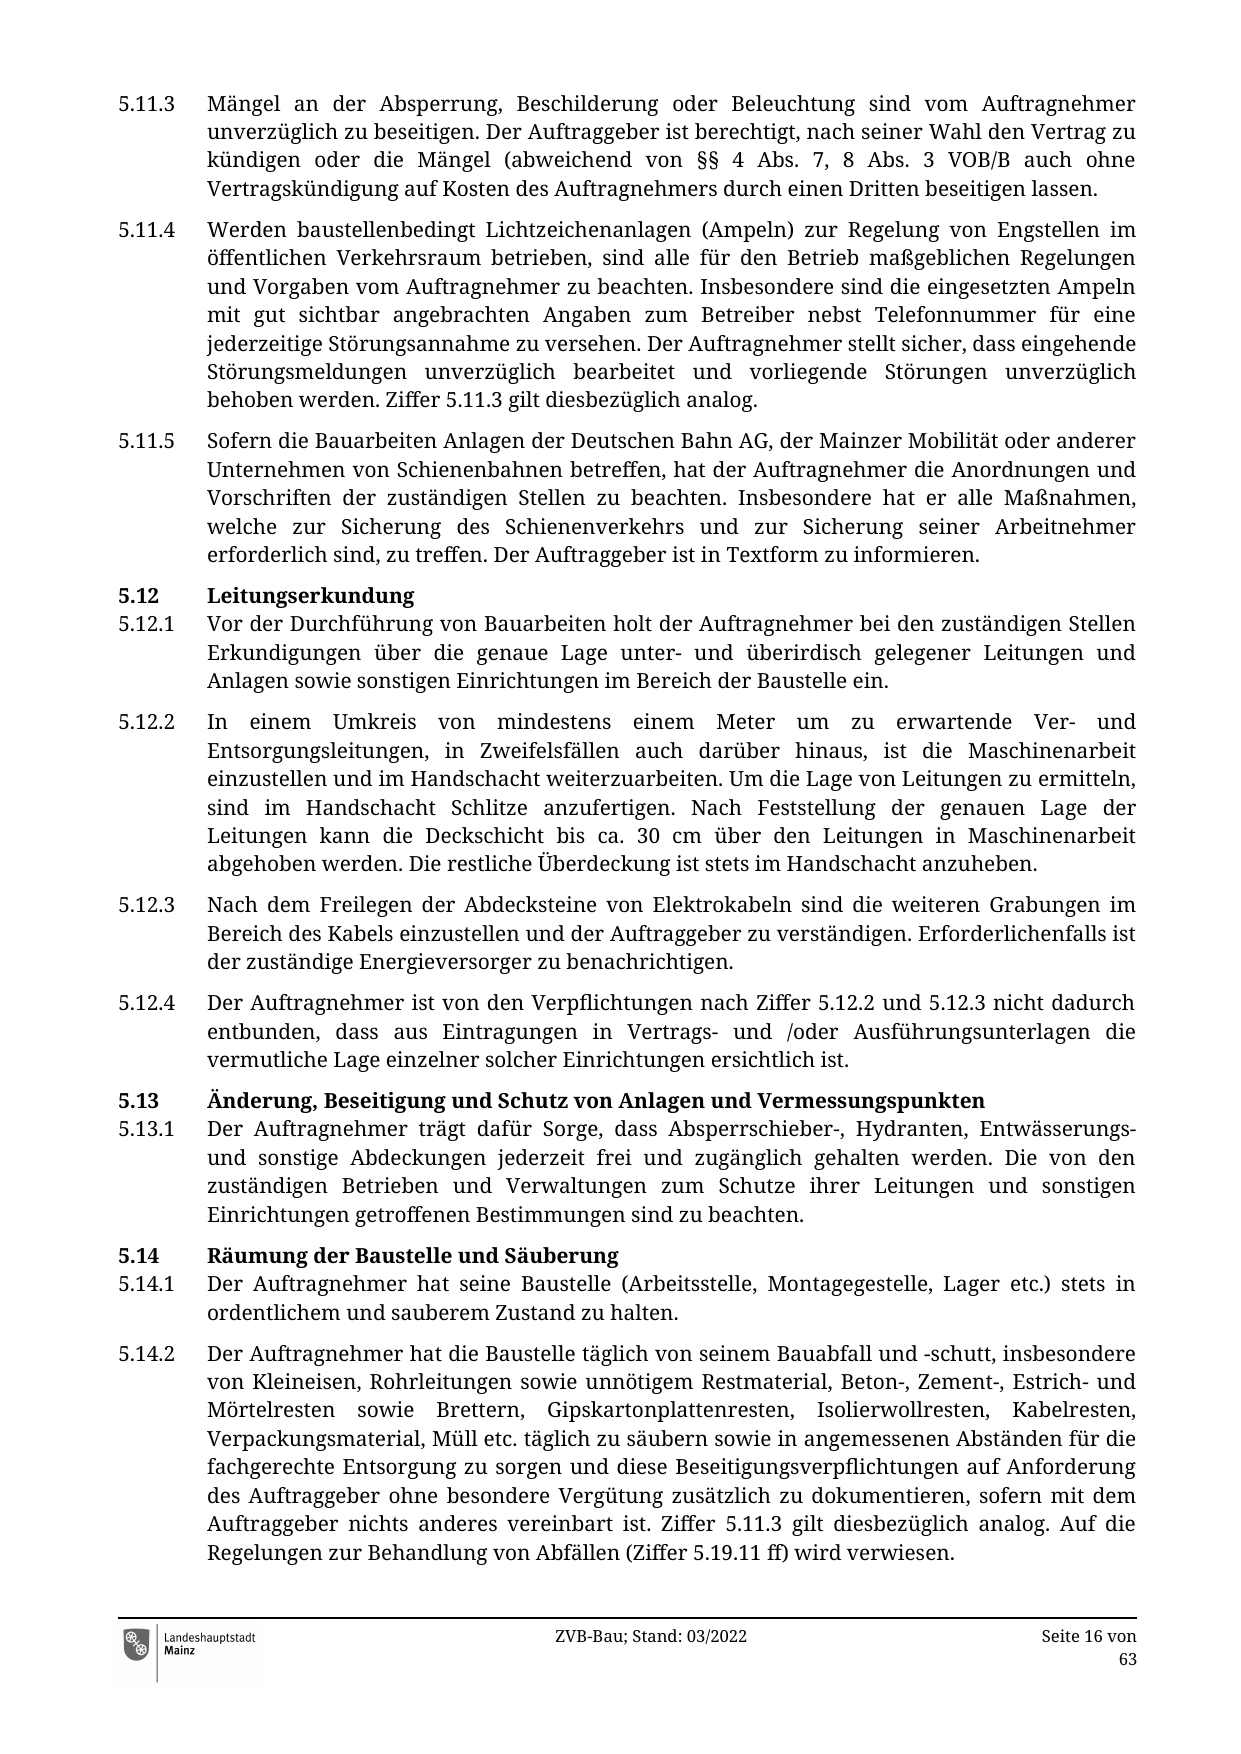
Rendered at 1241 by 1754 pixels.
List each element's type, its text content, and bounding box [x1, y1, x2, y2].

text 5.12 Leitungserkundung [118, 581, 1137, 609]
text 5.11.3 Mängel an der Absperrung, Beschilderung oder Beleuchtung sind vom Auftragnehmer unverzüglich zu beseitigen. Der Auftraggeber ist berechtigt, nach seiner Wahl den Vertrag zu kündigen oder die Mängel (abweichend von §§ 4 Abs. 7, 8 Abs. 3 VOB/B auch ohne Vertragskündigung auf Kosten des Auftragnehmers durch einen Dritten beseitigen lassen. [118, 89, 1137, 202]
text 5.12.1 Vor der Durchführung von Bauarbeiten holt der Auftragnehmer bei den zuständigen Stellen Erkundigungen über die genaue Lage unter- und überirdisch gelegener Leitungen und Anlagen sowie sonstigen Einrichtungen im Bereich der Baustelle ein. [118, 609, 1137, 695]
text 5.14.1 Der Auftragnehmer hat seine Baustelle (Arbeitsstelle, Montagegestelle, Lager etc.) stets in ordentlichem und sauberem Zustand zu halten. [118, 1269, 1137, 1326]
text 5.12.2 In einem Umkreis von mindestens einem Meter um zu erwartende Ver- und Entsorgungsleitungen, in Zweifelsfällen auch darüber hinaus, ist die Maschinenarbeit einzustellen und im Handschacht weiterzuarbeiten. Um die Lage von Leitungen zu ermitteln, sind im Handschacht Schlitze anzufertigen. Nach Feststellung der genauen Lage der Leitungen kann die Deckschicht bis ca. 30 cm über den Leitungen in Maschinenarbeit abgehoben werden. Die restliche Überdeckung ist stets im Handschacht anzuheben. [118, 707, 1137, 878]
text 5.13 Änderung, Beseitigung und Schutz von Anlagen und Vermessungspunkten [118, 1086, 1137, 1114]
text 5.11.5 Sofern die Bauarbeiten Anlagen der Deutschen Bahn AG, der Mainzer Mobilität oder anderer Unternehmen von Schienenbahnen betreffen, hat der Auftragnehmer die Anordnungen und Vorschriften der zuständigen Stellen zu beachten. Insbesondere hat er alle Maßnahmen, welche zur Sicherung des Schienenverkehrs und zur Sicherung seiner Arbeitnehmer erforderlich sind, zu treffen. Der Auftraggeber ist in Textform zu informieren. [118, 426, 1137, 569]
text 5.14.2 Der Auftragnehmer hat die Baustelle täglich von seinem Bauabfall und -schutt, insbesondere von Kleineisen, Rohrleitungen sowie unnötigem Restmaterial, Beton-, Zement-, Estrich- und Mörtelresten sowie Brettern, Gipskartonplattenresten, Isolierwollresten, Kabelresten, Verpackungsmaterial, Müll etc. täglich zu säubern sowie in angemessenen Abständen für die fachgerechte Entsorgung zu sorgen und diese Beseitigungsverpflichtungen auf Anforderung des Auftraggeber ohne besondere Vergütung zusätzlich zu dokumentieren, sofern mit dem Auftraggeber nichts anderes vereinbart ist. Ziffer 5.11.3 gilt diesbezüglich analog. Auf die Regelungen zur Behandlung von Abfällen (Ziffer 5.19.11 ff) wird verwiesen. [118, 1339, 1137, 1566]
text 5.12.4 Der Auftragnehmer ist von den Verpflichtungen nach Ziffer 5.12.2 und 5.12.3 nicht dadurch entbunden, dass aus Eintragungen in Vertrags- und /oder Ausführungsunterlagen die vermutliche Lage einzelner solcher Einrichtungen ersichtlich ist. [118, 988, 1137, 1074]
text 5.14 Räumung der Baustelle und Säuberung [118, 1241, 1137, 1269]
text 5.12.3 Nach dem Freilegen der Abdecksteine von Elektrokabeln sind die weiteren Grabungen im Bereich des Kabels einzustellen und der Auftraggeber zu verständigen. Erforderlichenfalls ist der zuständige Energieversorger zu benachrichtigen. [118, 891, 1137, 976]
text 5.11.4 Werden baustellenbedingt Lichtzeichenanlagen (Ampeln) zur Regelung von Engstellen im öffentlichen Verkehrsraum betrieben, sind alle für den Betrieb maßgeblichen Regelungen und Vorgaben vom Auftragnehmer zu beachten. Insbesondere sind die eingesetzten Ampeln mit gut sichtbar angebrachten Angaben zum Betreiber nebst Telefonnummer für eine jederzeitige Störungsannahme zu versehen. Der Auftragnehmer stellt sicher, dass eingehende Störungsmeldungen unverzüglich bearbeitet und vorliegende Störungen unverzüglich behoben werden. Ziffer 5.11.3 gilt diesbezüglich analog. [118, 215, 1137, 414]
text 5.13.1 Der Auftragnehmer trägt dafür Sorge, dass Absperrschieber-, Hydranten, Entwässerungs- und sonstige Abdeckungen jederzeit frei und zugänglich gehalten werden. Die von den zuständigen Betrieben und Verwaltungen zum Schutze ihrer Leitungen und sonstigen Einrichtungen getroffenen Bestimmungen sind zu beachten. [118, 1114, 1137, 1228]
picture [114, 1618, 263, 1688]
